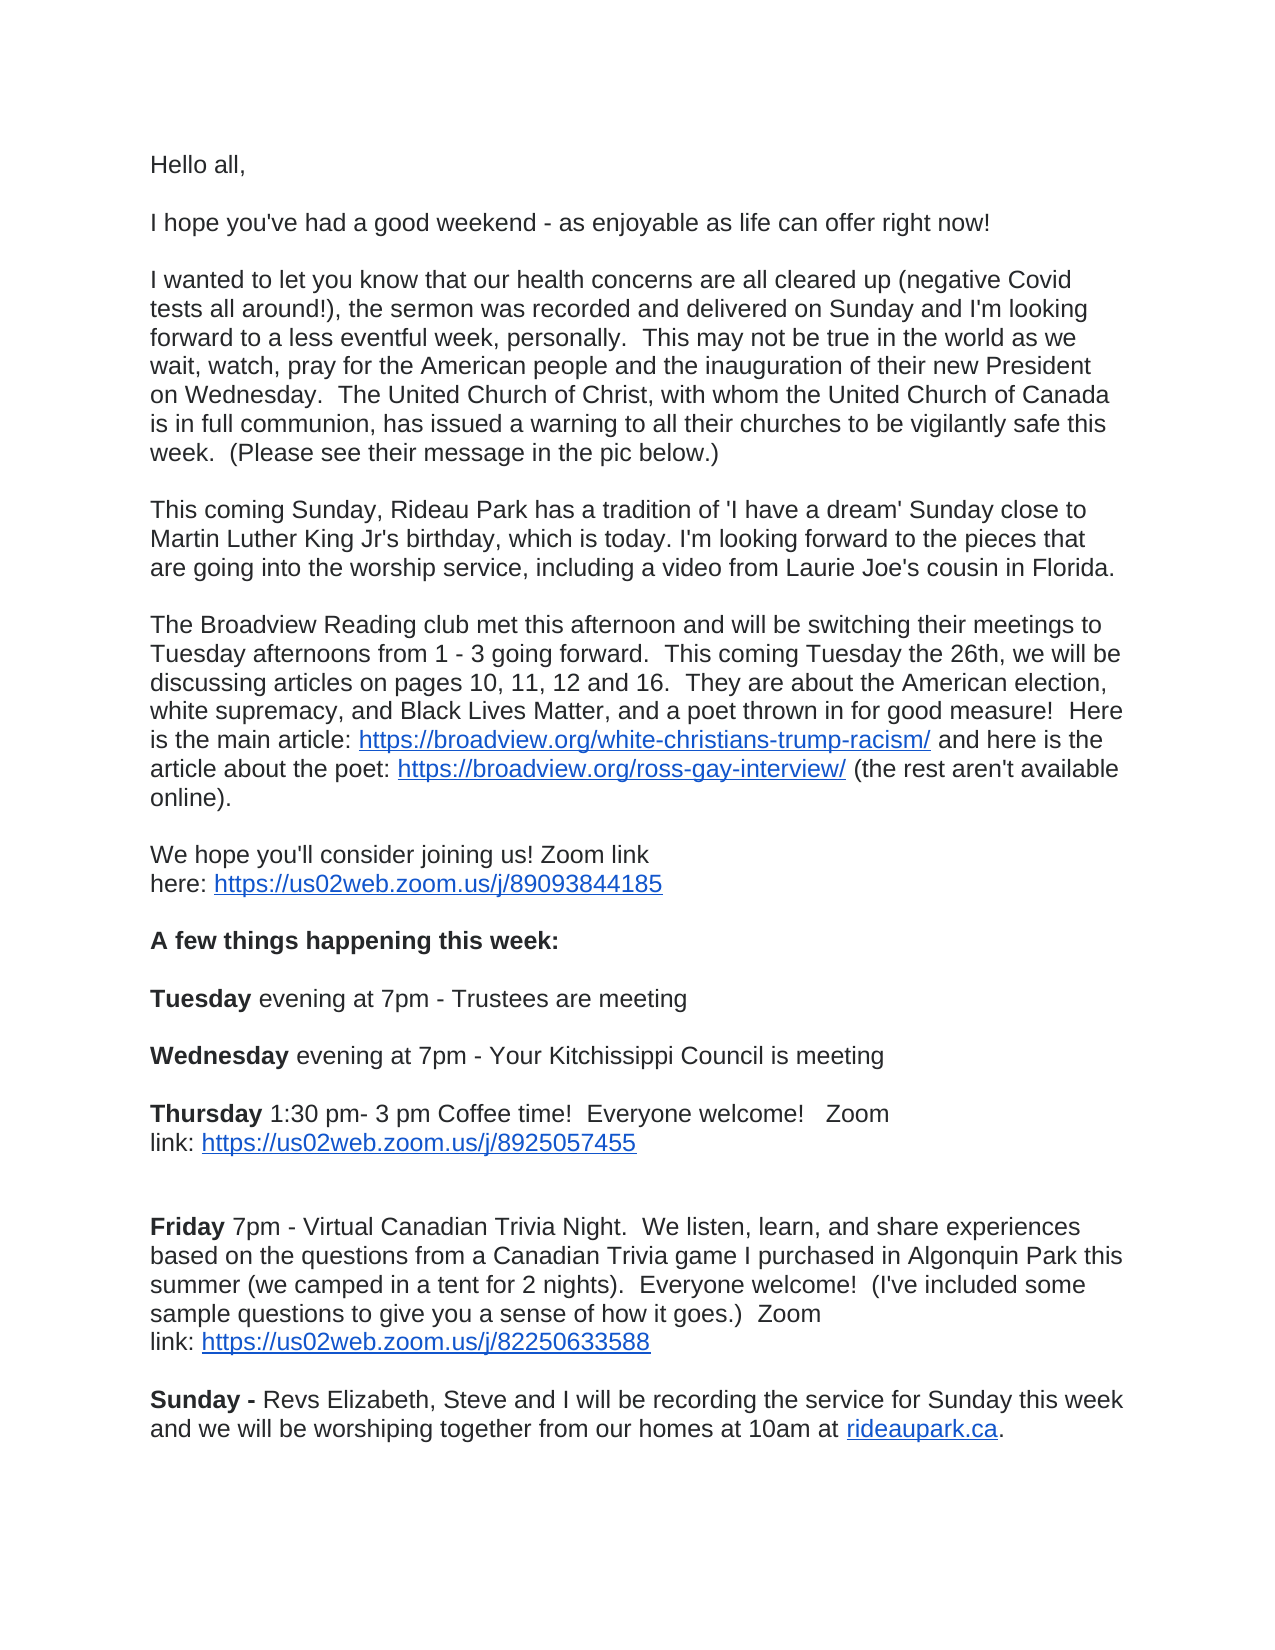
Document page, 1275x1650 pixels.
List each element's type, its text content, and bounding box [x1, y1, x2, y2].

text Wednesday evening at 7pm - Your Kitchissippi Council is meeting [150, 1041, 1125, 1070]
text I wanted to let you know that our health concerns are all cleared up (negative Covid tests all around!), the sermon was recorded and delivered on Sunday and I'm looking forward to a less eventful week, personally. This may not be true in the world as we wait, watch, pray for the American people and the inauguration of their new President on Wednesday. The United Church of Christ, with whom the United Church of Canada is in full communion, has issued a warning to all their churches to be vigilantly safe this week. (Please see their message in the pic below.) [150, 265, 1125, 466]
text This coming Sunday, Rideau Park has a tradition of 'I have a dream' Sunday close to Martin Luther King Jr's birthday, which is today. I'm looking forward to the pieces that are going into the worship service, including a video from Laurie Joe's cousin in Florida. [150, 495, 1125, 581]
text Hello all, [150, 150, 1125, 179]
text The Broadview Reading club met this afternoon and will be switching their meetings to Tuesday afternoons from 1 - 3 going forward. This coming Tuesday the 26th, we will be discussing articles on pages 10, 11, 12 and 16. They are about the American election, white supremacy, and Black Lives Matter, and a poet thrown in for good measure! Here is the main article: https://broadview.org/white-christians-trump-racism/ and here is the article about the poet: https://broadview.org/ross-gay-interview/ (the rest aren't available online). [150, 610, 1125, 811]
text Friday 7pm - Virtual Canadian Trivia Night. We listen, learn, and share experiences based on the questions from a Canadian Trivia game I purchased in Algonquin Park this summer (we camped in a tent for 2 nights). Everyone welcome! (I've included some sample questions to give you a sense of how it goes.) Zoom link: https://us02web.zoom.us/j/82250633588 [150, 1212, 1125, 1356]
text I hope you've had a good weekend - as enjoyable as life can offer right now! [150, 207, 1125, 236]
text Thursday 1:30 pm- 3 pm Coffee time! Everyone welcome! Zoom link: https://us02web.zoom.us/j/8925057455 [150, 1099, 1125, 1156]
text A few things happening this week: [150, 926, 1125, 955]
text We hope you'll consider joining us! Zoom link here: https://us02web.zoom.us/j/89093844185 [150, 840, 1125, 897]
text Sunday - Revs Elizabeth, Steve and I will be recording the service for Sunday this week and we will be worshiping together from our homes at 10am at rideaupark.ca. [150, 1385, 1125, 1442]
text Tuesday evening at 7pm - Trustees are meeting [150, 984, 1125, 1012]
